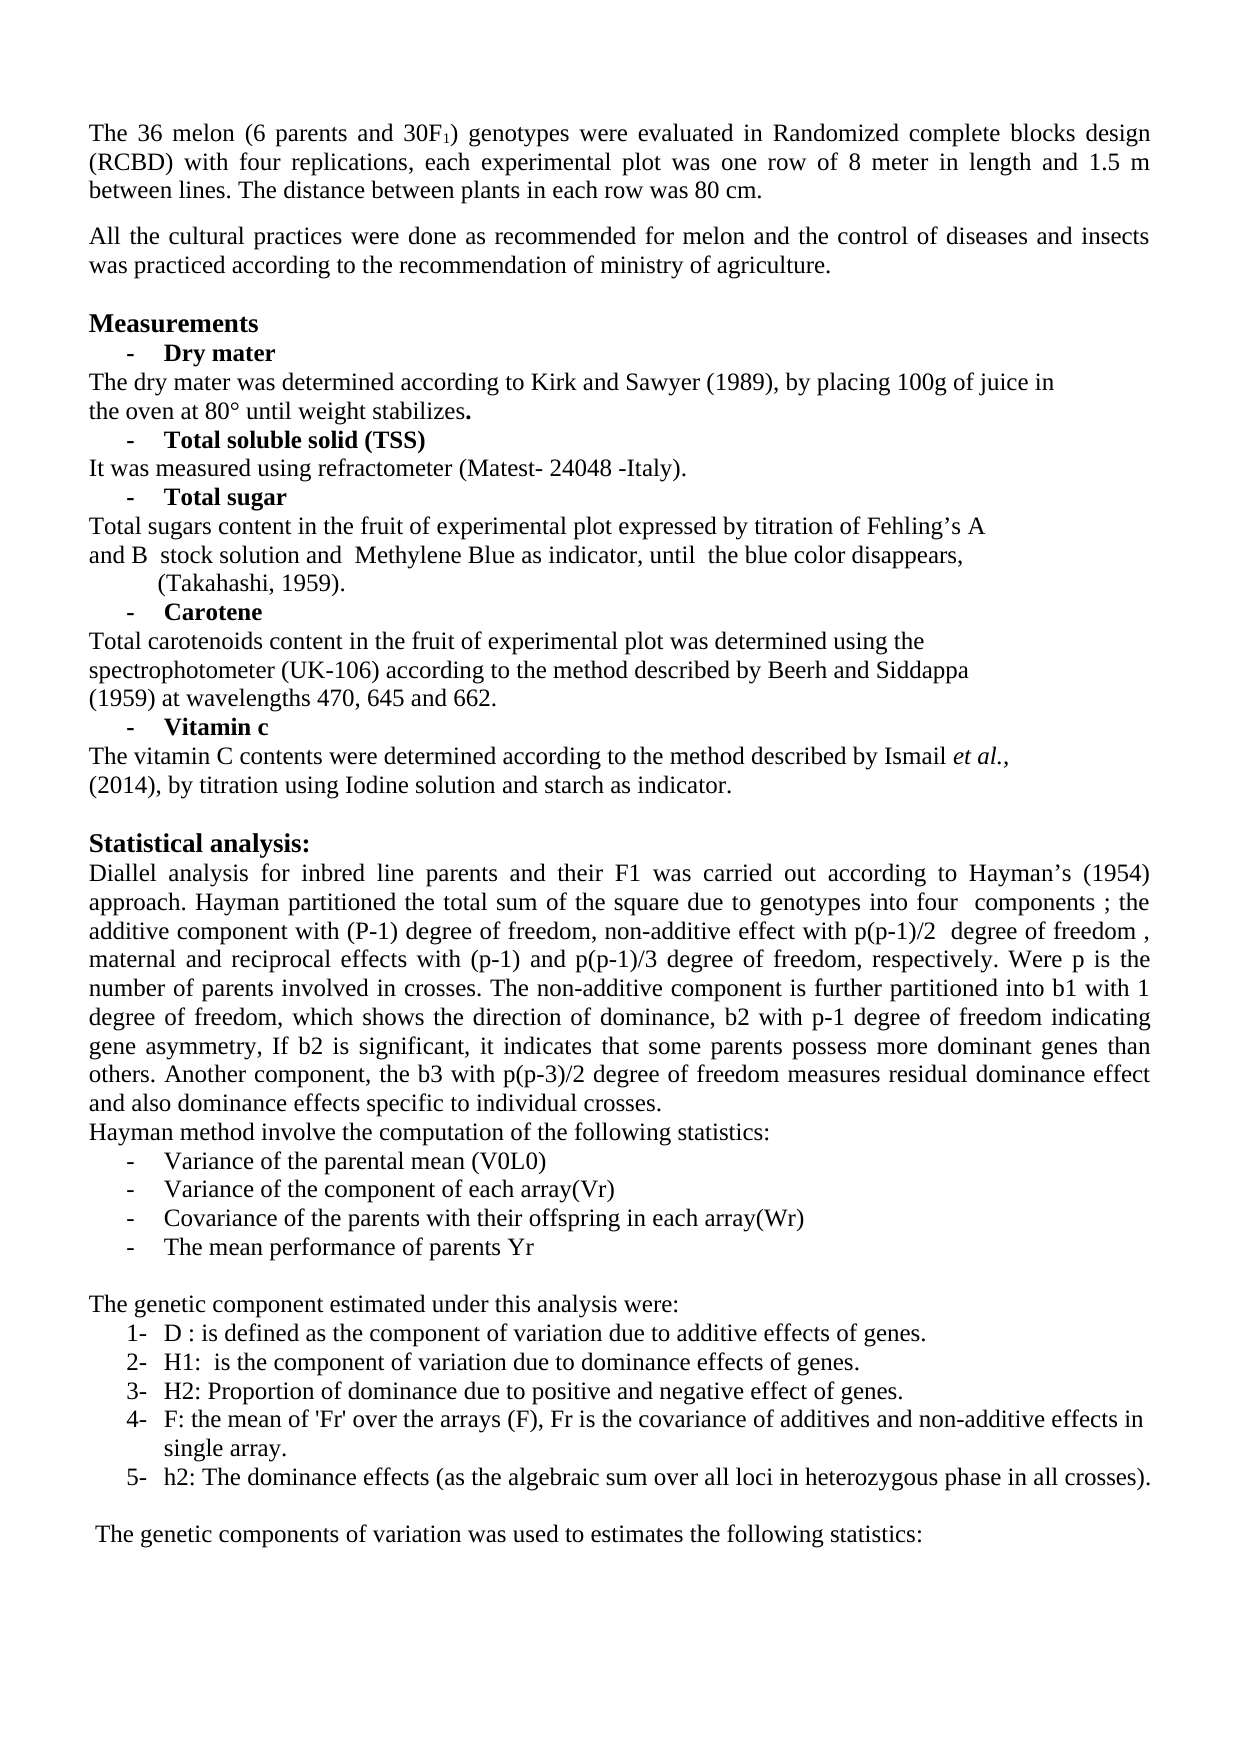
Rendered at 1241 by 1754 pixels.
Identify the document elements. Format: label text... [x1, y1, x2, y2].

text (1959) at wavelengths 470, 645 and 662. [89, 683, 1152, 712]
text and B stock solution and Methylene Blue as indicator, until the blue color disappears, [89, 540, 1152, 568]
list Variance of the parental mean (V0L0) [126, 1146, 1152, 1174]
text The genetic components of variation was used to estimates the following statistics: [89, 1519, 1152, 1548]
list Variance of the component of each array(Vr) [126, 1174, 1152, 1203]
list Carotene [126, 597, 1152, 626]
list h2: The dominance effects (as the algebraic sum over all loci in heterozygous phase in all crosses). [126, 1462, 1152, 1491]
list D : is defined as the component of variation due to additive effects of genes. [126, 1318, 1152, 1347]
list H1: is the component of variation due to dominance effects of genes. [126, 1347, 1152, 1376]
text Measurements [89, 307, 1152, 338]
text (Takahashi, 1959). [89, 568, 1152, 597]
list Covariance of the parents with their offspring in each array(Wr) [126, 1203, 1152, 1232]
list Total sugar [126, 482, 1152, 511]
text All the cultural practices were done as recommended for melon and the control of diseases and insects was practiced according to the recommendation of ministry of agriculture. [89, 221, 1152, 278]
text Total carotenoids content in the fruit of experimental plot was determined using the [89, 626, 1152, 655]
text Diallel analysis for inbred line parents and their F1 was carried out according to Hayman’s (1954) approach. Hayman partitioned the total sum of the square due to genotypes into four components ; the additive component with (P-1) degree of freedom, non-additive effect with p(p-1)/2 degree of freedom , maternal and reciprocal effects with (p-1) and p(p-1)/3 degree of freedom, respectively. Were p is the number of parents involved in crosses. The non-additive component is further partitioned into b1 with 1 degree of freedom, which shows the direction of dominance, b2 with p-1 degree of freedom indicating gene asymmetry, If b2 is significant, it indicates that some parents possess more dominant genes than others. Another component, the b3 with p(p-3)/2 degree of freedom measures residual dominance effect and also dominance effects specific to individual crosses. [89, 858, 1152, 1117]
text The vitamin C contents were determined according to the method described by Ismail et al., [89, 741, 1152, 770]
text It was measured using refractometer (Matest- 24048 -Italy). [89, 453, 1152, 482]
text Hayman method involve the computation of the following statistics: [89, 1117, 1152, 1146]
text The genetic component estimated under this analysis were: [89, 1289, 1152, 1318]
text spectrophotometer (UK-106) according to the method described by Beerh and Siddappa [89, 655, 1152, 683]
text (2014), by titration using Iodine solution and starch as indicator. [89, 770, 1152, 798]
list Dry mater [126, 338, 1152, 367]
list Total soluble solid (TSS) [126, 425, 1152, 453]
list The dry mater was determined according to Kirk and Sawyer (1989), by placing 100g of juice in [89, 367, 1152, 396]
text Statistical analysis: [89, 827, 1152, 858]
list the oven at 80° until weight stabilizes. [89, 396, 1152, 425]
list H2: Proportion of dominance due to positive and negative effect of genes. [126, 1376, 1152, 1404]
list Vitamin c [126, 712, 1152, 741]
list The mean performance of parents Yr [126, 1232, 1152, 1261]
list F: the mean of 'Fr' over the arrays (F), Fr is the covariance of additives and non-additive effects in single array. [126, 1404, 1152, 1462]
text The 36 melon (6 parents and 30F1) genotypes were evaluated in Randomized complete blocks design (RCBD) with four replications, each experimental plot was one row of 8 meter in length and 1.5 m between lines. The distance between plants in each row was 80 cm. [89, 118, 1152, 204]
text Total sugars content in the fruit of experimental plot expressed by titration of Fehling’s A [89, 511, 1152, 540]
